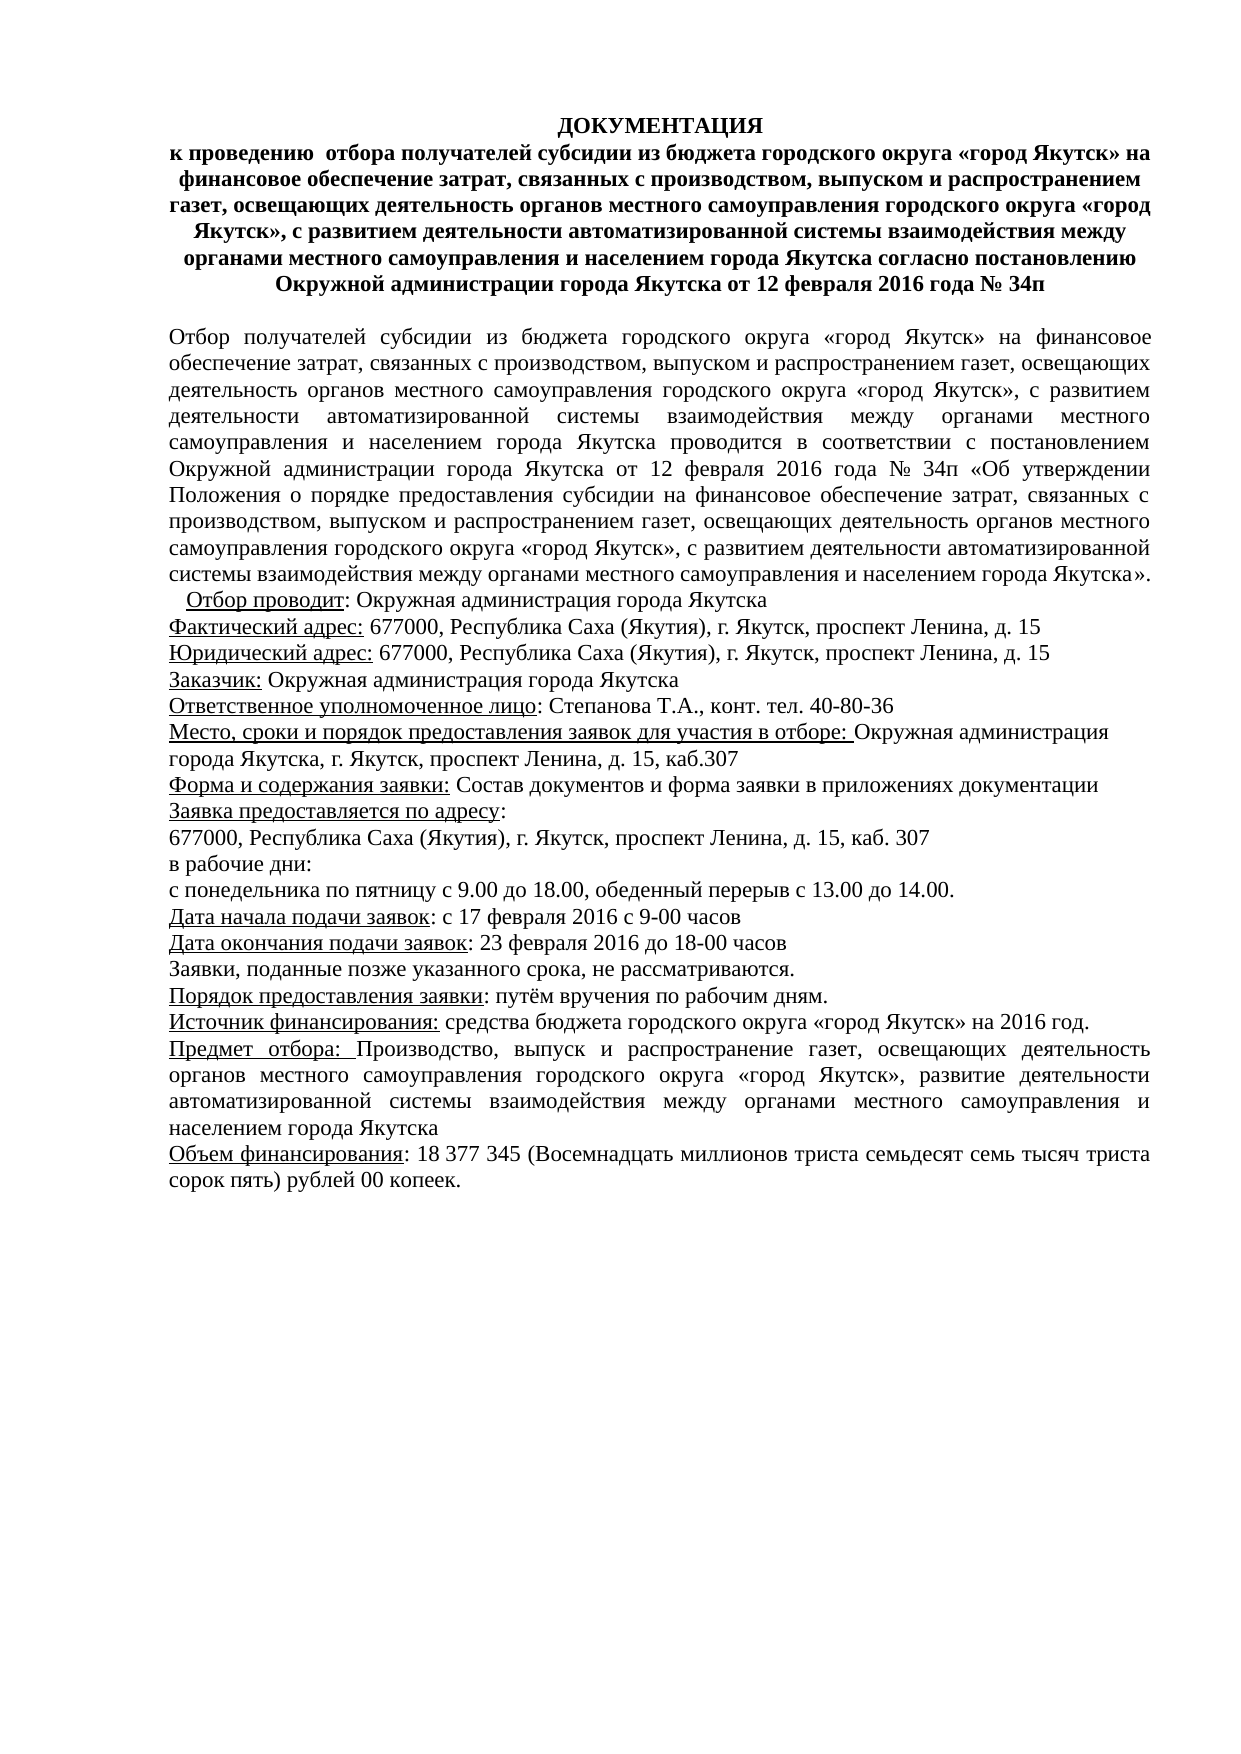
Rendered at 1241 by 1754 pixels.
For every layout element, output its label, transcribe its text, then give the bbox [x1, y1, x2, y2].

text Источник финансирования: средства бюджета городского округа «город Якутск» на 2016 год. [169, 1008, 1152, 1034]
text Место, сроки и порядок предоставления заявок для участия в отборе: Окружная администрация города Якутска, г. Якутск, проспект Ленина, д. 15, каб.307 [169, 718, 1152, 771]
text Заказчик: Окружная администрация города Якутска [169, 666, 1152, 692]
title Отбор проводит: Окружная администрация города Якутска [169, 587, 1152, 613]
text с понедельника по пятницу с 9.00 до 18.00, обеденный перерыв с 13.00 до 14.00. [169, 876, 1152, 903]
text Ответственное уполномоченное лицо: Степанова Т.А., конт. тел. 40-80-36 [169, 692, 1152, 718]
text Юридический адрес: 677000, Республика Саха (Якутия), г. Якутск, проспект Ленина, д. 15 [169, 639, 1152, 666]
text к проведению отбора получателей субсидии из бюджета городского округа «город Якутск» на финансовое обеспечение затрат, связанных с производством, выпуском и распространением газет, освещающих деятельность органов местного самоуправления городского округа «город Якутск», с развитием деятельности автоматизированной системы взаимодействия между органами местного самоуправления и населением города Якутска согласно постановлению Окружной администрации города Якутска от 12 февраля 2016 года № 34п [169, 138, 1152, 297]
text ДОКУМЕНТАЦИЯ [169, 112, 1152, 138]
text Фактический адрес: 677000, Республика Саха (Якутия), г. Якутск, проспект Ленина, д. 15 [169, 613, 1152, 639]
text Дата начала подачи заявок: с 17 февраля 2016 с 9-00 часов [169, 903, 1152, 929]
text Объем финансирования: 18 377 345 (Восемнадцать миллионов триста семьдесят семь тысяч триста сорок пять) рублей 00 копеек. [169, 1140, 1152, 1193]
text в рабочие дни: [169, 850, 1152, 876]
text Заявки, поданные позже указанного срока, не рассматриваются. [169, 956, 1152, 982]
text Порядок предоставления заявки: путём вручения по рабочим дням. [169, 982, 1152, 1008]
text Предмет отбора: Производство, выпуск и распространение газет, освещающих деятельность органов местного самоуправления городского округа «город Якутск», развитие деятельности автоматизированной системы взаимодействия между органами местного самоуправления и населением города Якутска [169, 1034, 1152, 1140]
text Отбор получателей субсидии из бюджета городского округа «город Якутск» на финансовое обеспечение затрат, связанных с производством, выпуском и распространением газет, освещающих деятельность органов местного самоуправления городского округа «город Якутск», с развитием деятельности автоматизированной системы взаимодействия между органами местного самоуправления и населением города Якутска проводится в соответствии с постановлением Окружной администрации города Якутска от 12 февраля 2016 года № 34п «Об утверждении Положения о порядке предоставления субсидии на финансовое обеспечение затрат, связанных с производством, выпуском и распространением газет, освещающих деятельность органов местного самоуправления городского округа «город Якутск», с развитием деятельности автоматизированной системы взаимодействия между органами местного самоуправления и населением города Якутска». [169, 323, 1152, 587]
text Заявка предоставляется по адресу: [169, 797, 1152, 824]
text 677000, Республика Саха (Якутия), г. Якутск, проспект Ленина, д. 15, каб. 307 [169, 824, 1152, 850]
text Дата окончания подачи заявок: 23 февраля 2016 до 18-00 часов [169, 929, 1152, 956]
text Форма и содержания заявки: Состав документов и форма заявки в приложениях документации [169, 771, 1152, 797]
